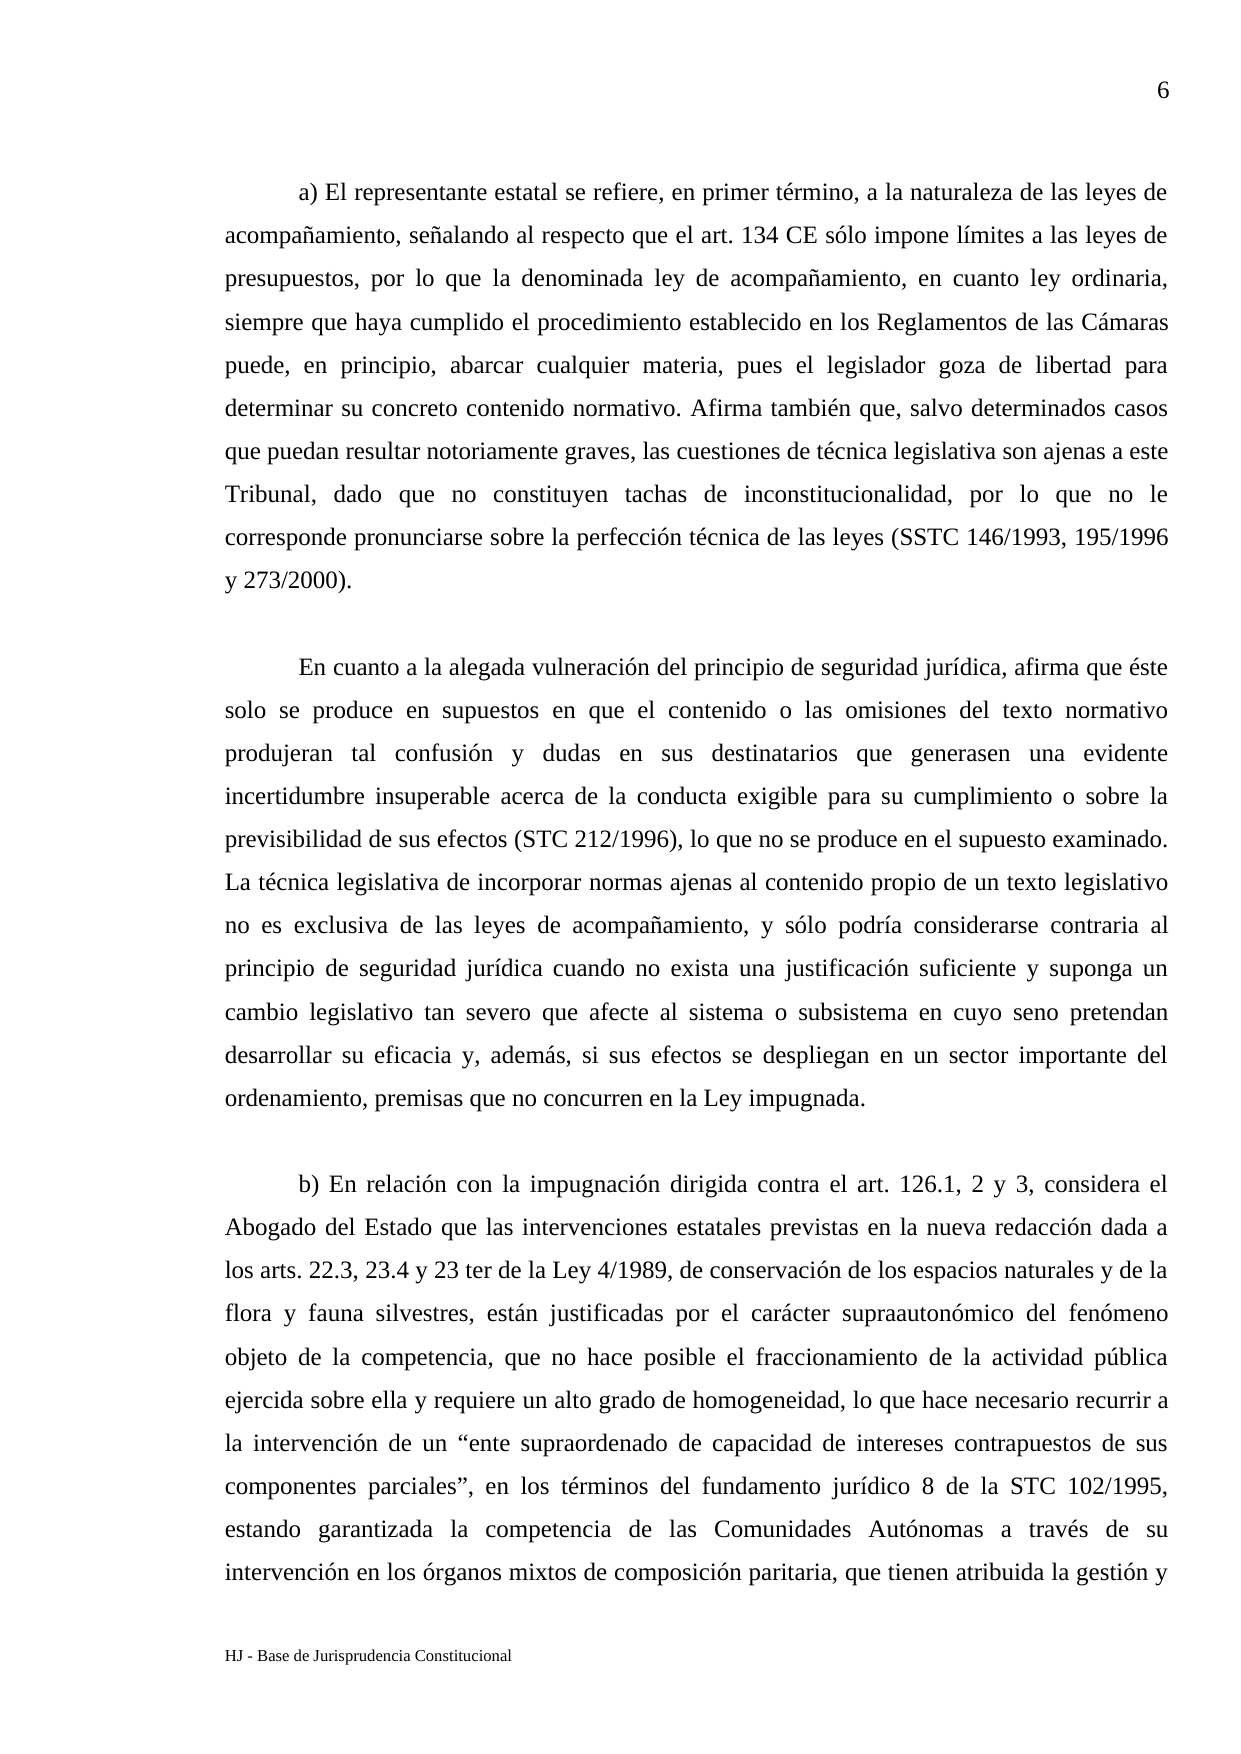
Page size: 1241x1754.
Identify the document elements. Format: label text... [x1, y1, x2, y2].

text En cuanto a la alegada vulneración del principio de seguridad jurídica, afirma que éste solo se produce en supuestos en que el contenido o las omisiones del texto normativo produjeran tal confusión y dudas en sus destinatarios que generasen una evidente incertidumbre insuperable acerca de la conducta exigible para su cumplimiento o sobre la previsibilidad de sus efectos (STC 212/1996), lo que no se produce en el supuesto examinado. La técnica legislativa de incorporar normas ajenas al contenido propio de un texto legislativo no es exclusiva de las leyes de acompañamiento, y sólo podría considerarse contraria al principio de seguridad jurídica cuando no exista una justificación suficiente y suponga un cambio legislativo tan severo que afecte al sistema o subsistema en cuyo seno pretendan desarrollar su eficacia y, además, si sus efectos se despliegan en un sector importante del ordenamiento, premisas que no concurren en la Ley impugnada. [224, 652, 1169, 1112]
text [224, 1169, 1169, 1586]
text a) El representante estatal se refiere, en primer término, a la naturaleza de las leyes de acompañamiento, señalando al respecto que el art. 134 CE sólo impone límites a las leyes de presupuestos, por lo que la denominada ley de acompañamiento, en cuanto ley ordinaria, siempre que haya cumplido el procedimiento establecido en los Reglamentos de las Cámaras puede, en principio, abarcar cualquier materia, pues el legislador goza de libertad para determinar su concreto contenido normativo. Afirma también que, salvo determinados casos que puedan resultar notoriamente graves, las cuestiones de técnica legislativa son ajenas a este Tribunal, dado que no constituyen tachas de inconstitucionalidad, por lo que no le corresponde pronunciarse sobre la perfección técnica de las leyes (SSTC 146/1993, 195/1996 y 273/2000). [224, 177, 1169, 594]
